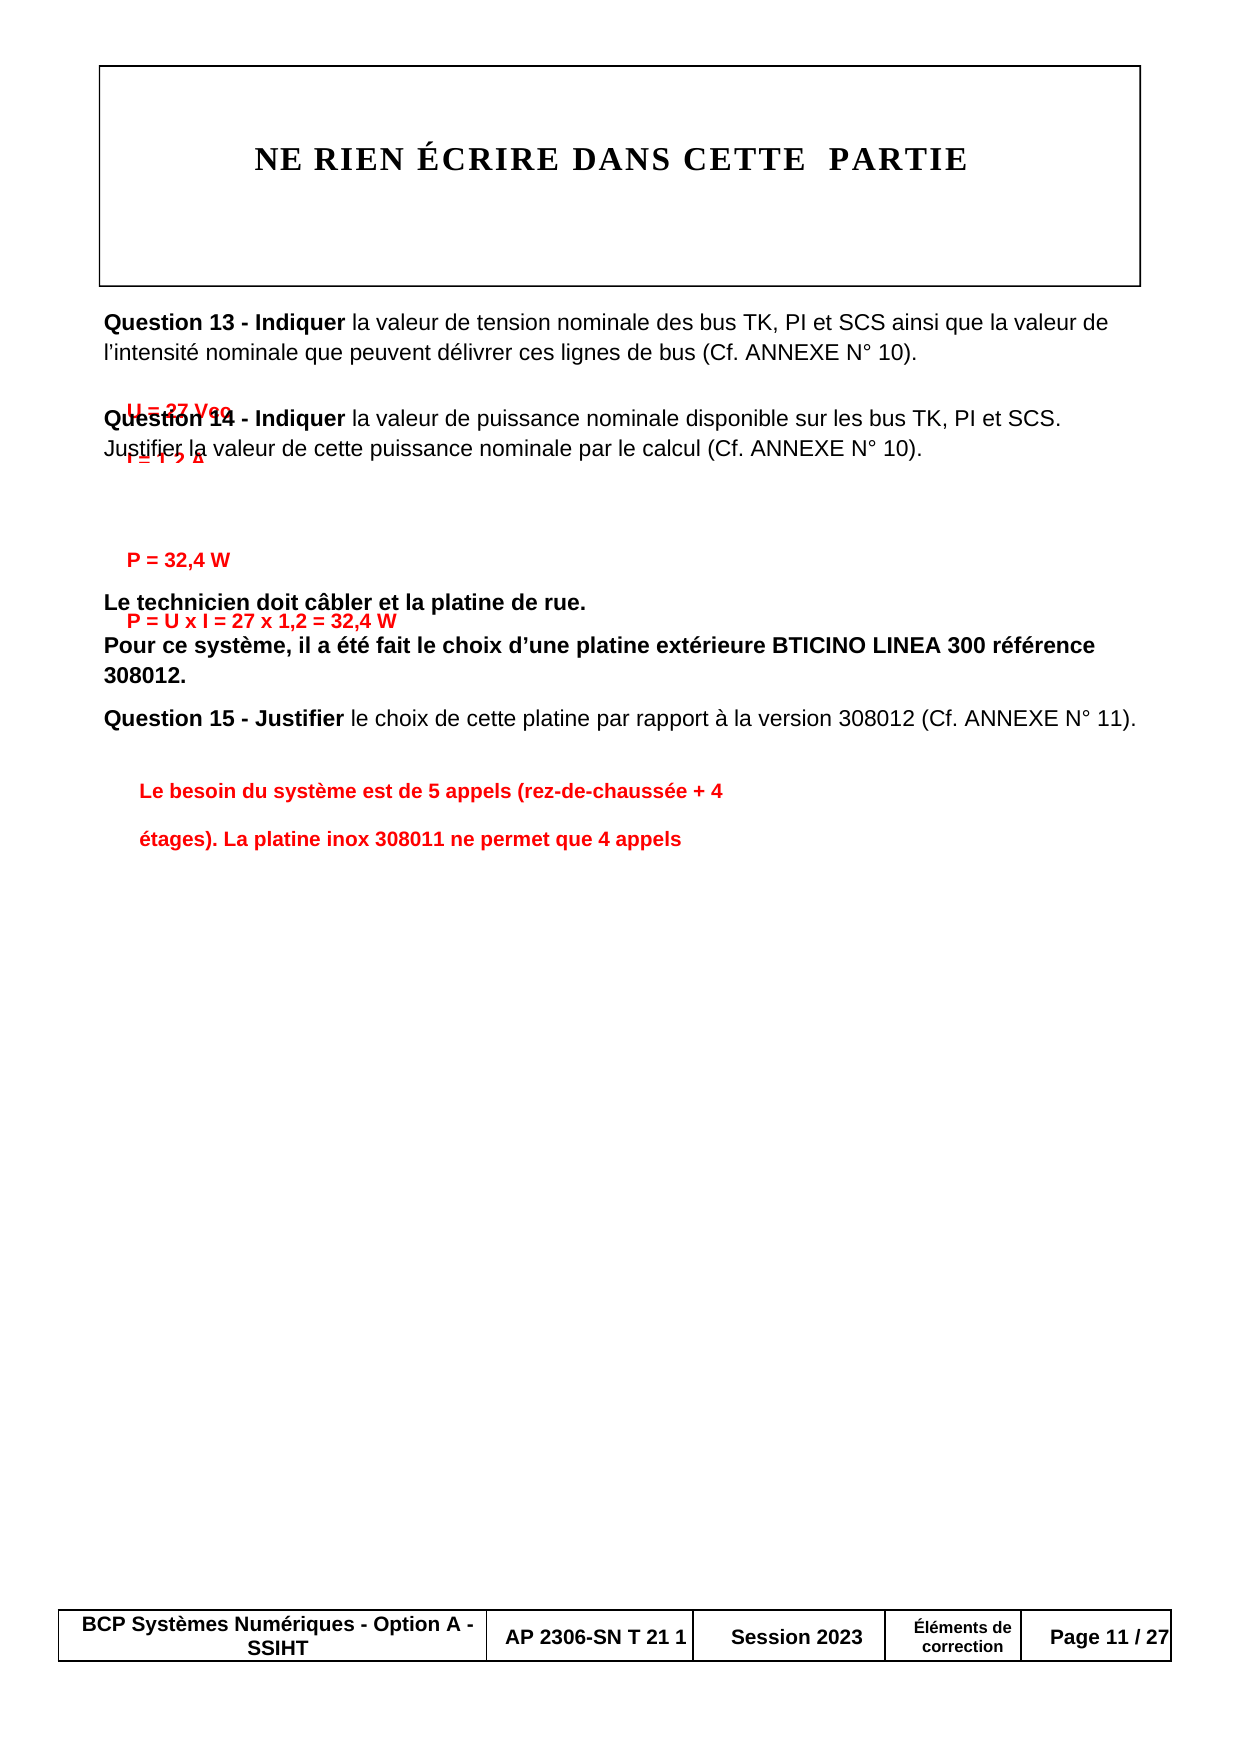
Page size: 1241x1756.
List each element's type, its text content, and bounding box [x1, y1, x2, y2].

text Question 14 - Indiquer la valeur de puissance nominale disponible sur les bus TK, PI et SCS. Justifier la valeur de cette puissance nominale par le calcul (Cf. ANNEXE N° 10). [103, 405, 1131, 462]
subtitle Le technicien doit câbler et la platine de rue. [103, 589, 1201, 616]
text Question 13 - Indiquer la valeur de tension nominale des bus TK, PI et SCS ainsi que la valeur de l’intensité nominale que peuvent délivrer ces lignes de bus (Cf. ANNEXE N° 10). [103, 309, 1201, 366]
text Question 15 - Justifier le choix de cette platine par rapport à la version 308012 (Cf. ANNEXE N° 11). [103, 705, 1201, 731]
text Pour ce système, il a été fait le choix d’une platine extérieure BTICINO LINEA 300 référence 308012. [103, 632, 1131, 688]
